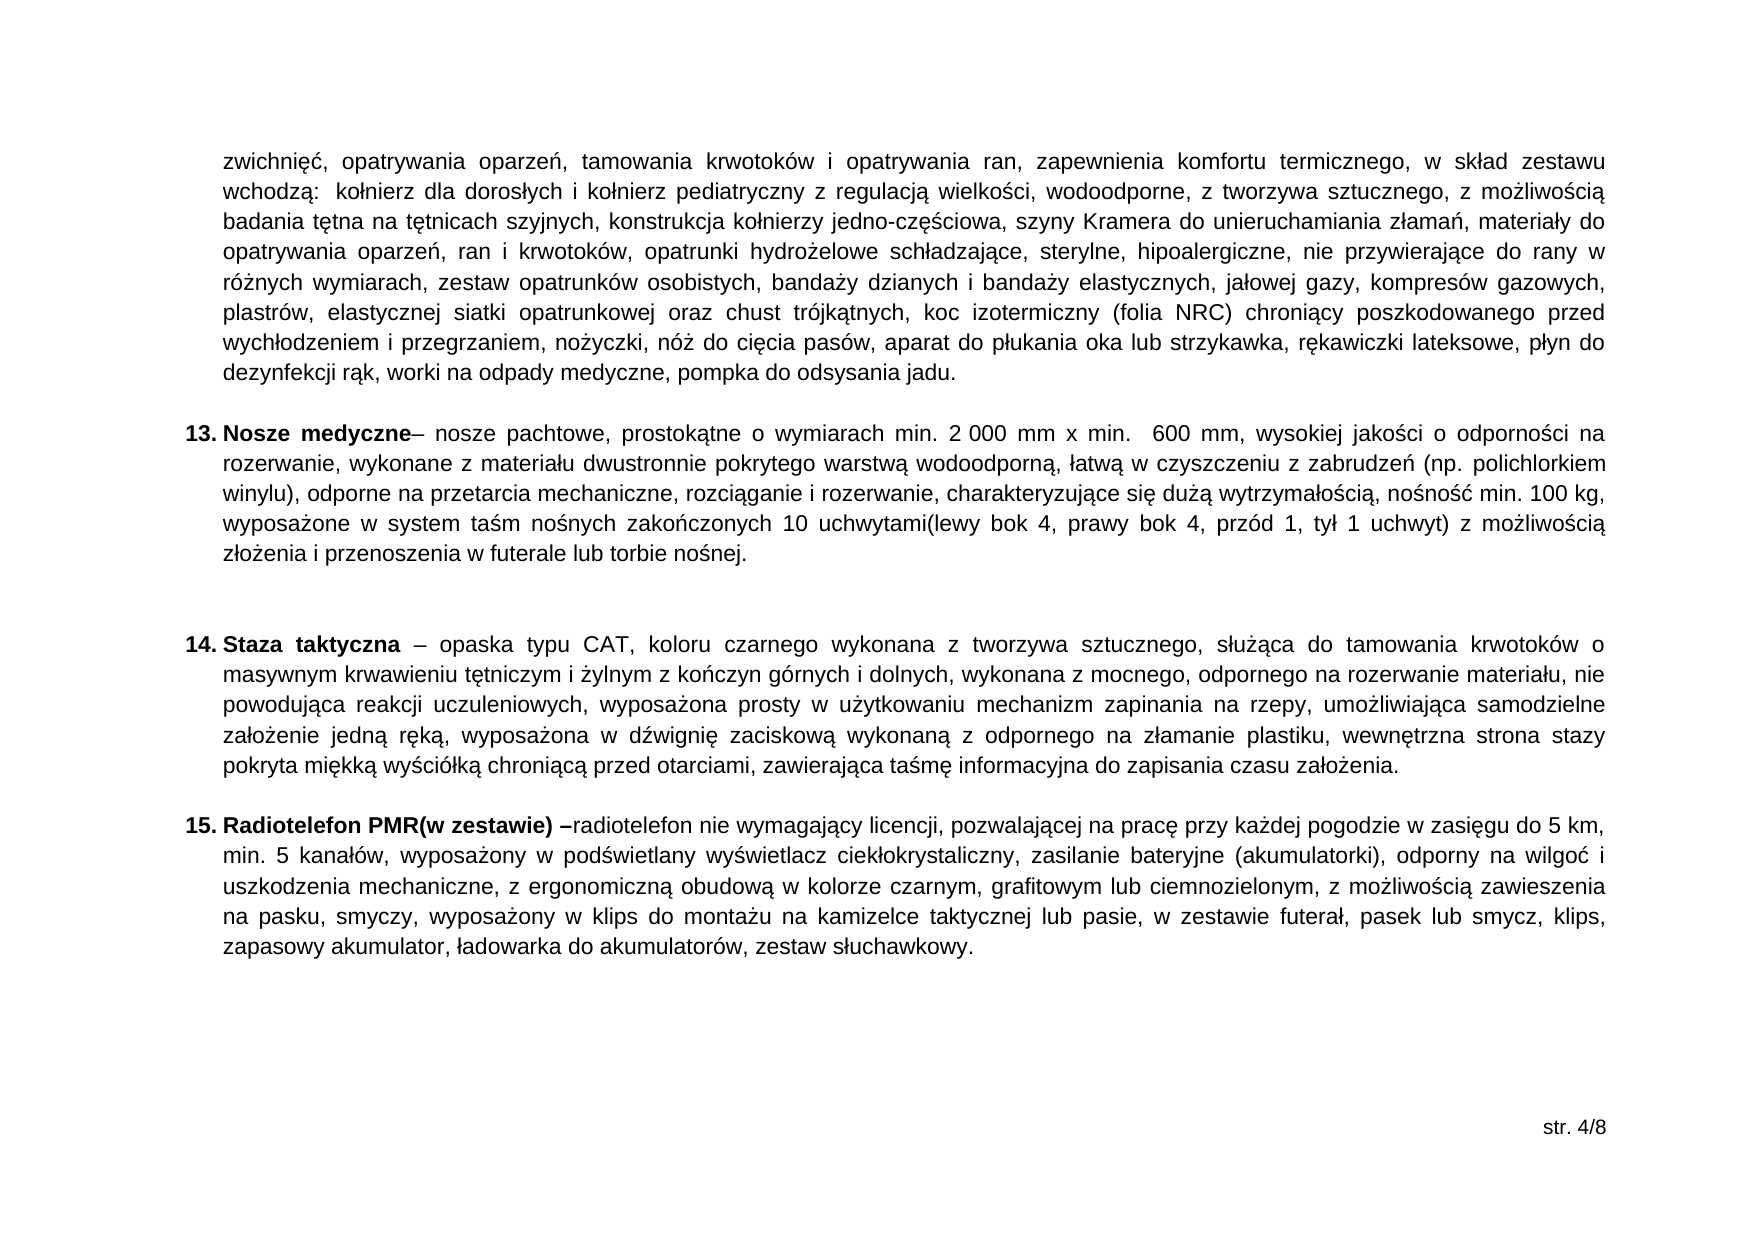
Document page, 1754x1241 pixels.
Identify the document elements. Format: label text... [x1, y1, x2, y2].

list Staza taktyczna – opaska typu CAT, koloru czarnego wykonana z tworzywa sztucznego, służąca do tamowania krwotoków o masywnym krwawieniu tętniczym i żylnym z kończyn górnych i dolnych, wykonana z mocnego, odpornego na rozerwanie materiału, nie powodująca reakcji uczuleniowych, wyposażona prosty w użytkowaniu mechanizm zapinania na rzepy, umożliwiająca samodzielne założenie jedną ręką, wyposażona w dźwignię zaciskową wykonaną z odpornego na złamanie plastiku, wewnętrzna strona stazy pokryta miękką wyściółką chroniącą przed otarciami, zawierająca taśmę informacyjna do zapisania czasu założenia. [185, 631, 1606, 778]
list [185, 148, 1606, 385]
list Nosze medyczne– nosze pachtowe, prostokątne o wymiarach min. 2 000 mm x min. 600 mm, wysokiej jakości o odporności na rozerwanie, wykonane z materiału dwustronnie pokrytego warstwą wodoodporną, łatwą w czyszczeniu z zabrudzeń (np. polichlorkiem winylu), odporne na przetarcia mechaniczne, rozciąganie i rozerwanie, charakteryzujące się dużą wytrzymałością, nośność min. 100 kg, wyposażone w system taśm nośnych zakończonych 10 uchwytami(lewy bok 4, prawy bok 4, przód 1, tył 1 uchwyt) z możliwością złożenia i przenoszenia w futerale lub torbie nośnej. [185, 419, 1606, 567]
list Radiotelefon PMR(w zestawie) –radiotelefon nie wymagający licencji, pozwalającej na pracę przy każdej pogodzie w zasięgu do 5 km, min. 5 kanałów, wyposażony w podświetlany wyświetlacz ciekłokrystaliczny, zasilanie bateryjne (akumulatorki), odporny na wilgoć i uszkodzenia mechaniczne, z ergonomiczną obudową w kolorze czarnym, grafitowym lub ciemnozielonym, z możliwością zawieszenia na pasku, smyczy, wyposażony w klips do montażu na kamizelce taktycznej lub pasie, w zestawie futerał, pasek lub smycz, klips, zapasowy akumulator, ładowarka do akumulatorów, zestaw słuchawkowy. [185, 812, 1606, 959]
